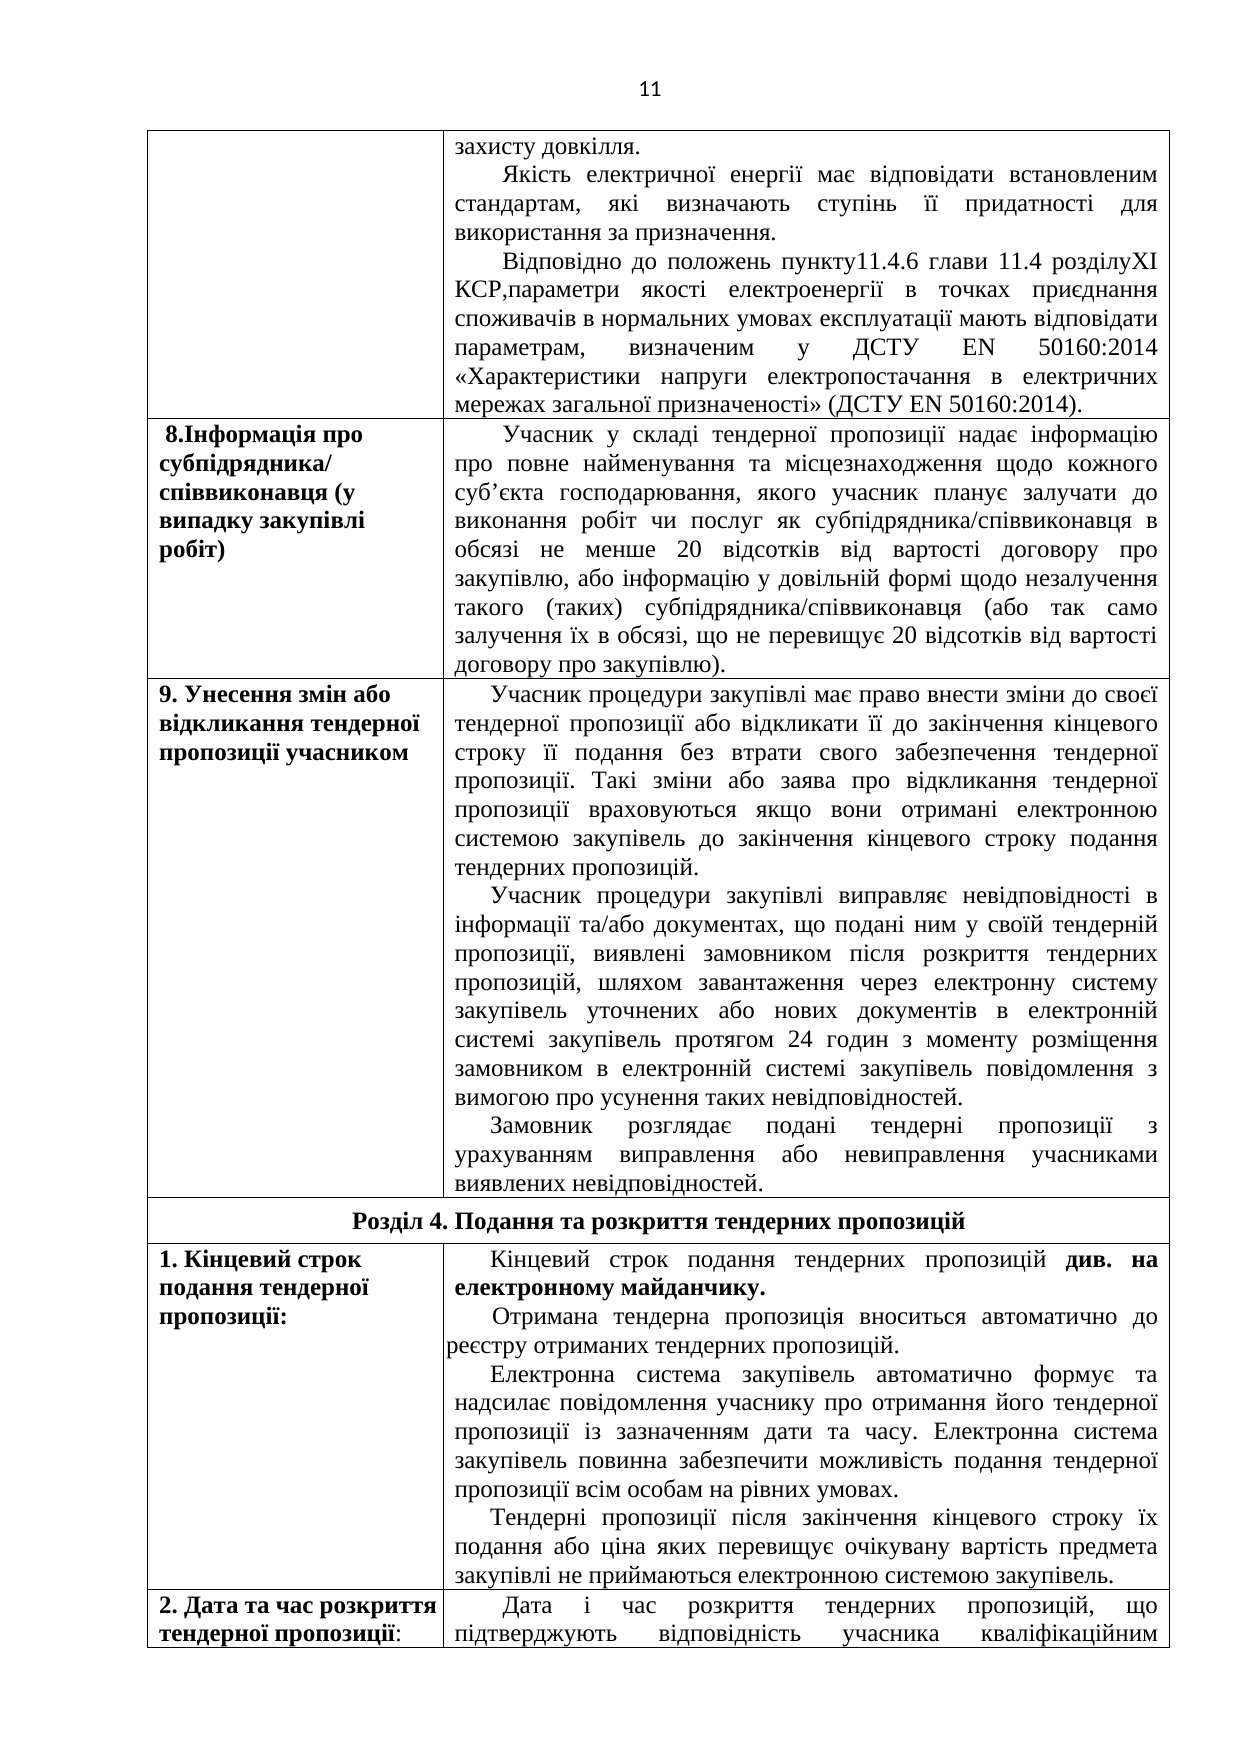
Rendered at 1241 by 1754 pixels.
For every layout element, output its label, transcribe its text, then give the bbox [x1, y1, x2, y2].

table_cell Кінцевий строк подання тендерних пропозицій див. на електронному майданчику. Отримана тендерна пропозиція вноситься автоматично до реєстру отриманих тендерних пропозицій. Електронна система закупівель автоматично формує та надсилає повідомлення учаснику про отримання його тендерної пропозиції із зазначенням дати та часу. Електронна система закупівель повинна забезпечити можливість подання тендерної пропозиції всім особам на рівних умовах. Тендерні пропозиції після закінчення кінцевого строку їх подання або ціна яких перевищує очікувану вартість предмета закупівлі не приймаються електронною системою закупівель. [444, 1244, 1169, 1589]
table_cell 8.Інформація про субпідрядника/ співвиконавця (у випадку закупівлі робіт) [148, 419, 443, 678]
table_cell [444, 131, 1169, 418]
table_cell Розділ 4. Подання та розкриття тендерних пропозицій [148, 1198, 1169, 1243]
table_cell Учасник у складі тендерної пропозиції надає інформацію про повне найменування та місцезнаходження щодо кожного суб’єкта господарювання, якого учасник планує залучати до виконання робіт чи послуг як субпідрядника/співвиконавця в обсязі не менше 20 відсотків від вартості договору про закупівлю, або інформацію у довільній формі щодо незалучення такого (таких) субпідрядника/співвиконавця (або так само залучення їх в обсязі, що не перевищує 20 відсотків від вартості договору про закупівлю). [444, 419, 1169, 678]
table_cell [148, 131, 443, 418]
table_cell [148, 1590, 443, 1647]
table_cell 1. Кінцевий строк подання тендерної пропозиції: [148, 1244, 443, 1589]
table_cell 9. Унесення змін або відкликання тендерної пропозиції учасником [148, 679, 443, 1197]
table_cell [444, 1590, 1169, 1647]
table_cell Учасник процедури закупівлі має право внести зміни до своєї тендерної пропозиції або відкликати її до закінчення кінцевого строку її подання без втрати свого забезпечення тендерної пропозиції. Такі зміни або заява про відкликання тендерної пропозиції враховуються якщо вони отримані електронною системою закупівель до закінчення кінцевого строку подання тендерних пропозицій. Учасник процедури закупівлі виправляє невідповідності в інформації та/або документах, що подані ним у своїй тендерній пропозиції, виявлені замовником після розкриття тендерних пропозицій, шляхом завантаження через електронну систему закупівель уточнених або нових документів в електронній системі закупівель протягом 24 годин з моменту розміщення замовником в електронній системі закупівель повідомлення з вимогою про усунення таких невідповідностей. Замовник розглядає подані тендерні пропозиції з урахуванням виправлення або невиправлення учасниками виявлених невідповідностей. [444, 679, 1169, 1197]
